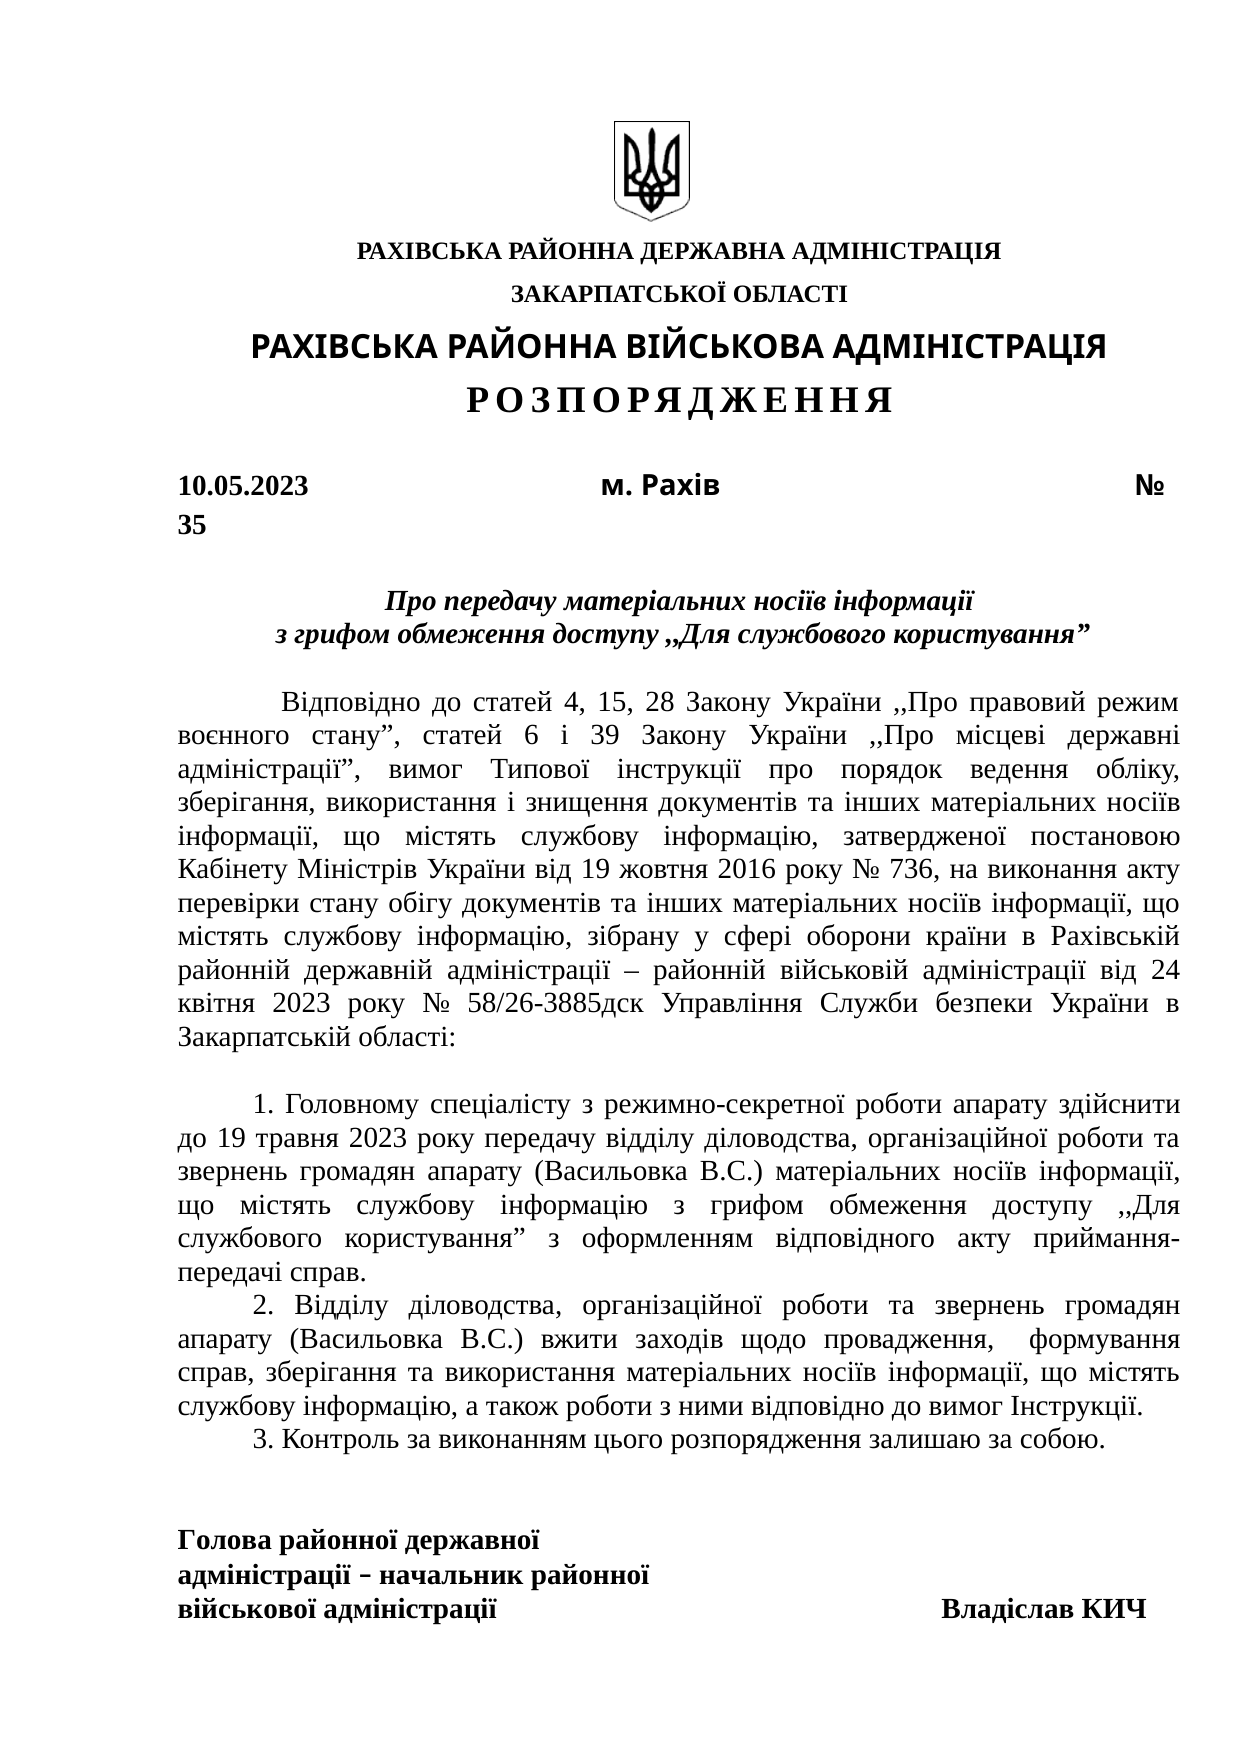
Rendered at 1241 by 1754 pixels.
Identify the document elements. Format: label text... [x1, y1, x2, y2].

text 2. Відділу діловодства, організаційної роботи та звернень громадян апарату (Васильовка В.С.) вжити заходів щодо провадження, формування справ, зберігання та використання матеріальних носіїв інформації, що містять службову інформацію, а також роботи з ними відповідно до вимог Інструкції. [177, 1287, 1181, 1422]
text Відповідно до статей 4, 15, 28 Закону України ,,Про правовий режим воєнного стану”, статей 6 і 39 Закону України ,,Про місцеві державні адміністрації”, вимог Типової інструкції про порядок ведення обліку, зберігання, використання і знищення документів та інших матеріальних носіїв інформації, що містять службову інформацію, затвердженої постановою Кабінету Міністрів України від 19 жовтня 2016 року № 736, на виконання акту перевірки стану обігу документів та інших матеріальних носіїв інформації, що містять службову інформацію, зібрану у сфері оборони країни в Рахівській районній державній адміністрації – районній військовій адміністрації від 24 квітня 2023 року № 58/26-3885дск Управління Служби безпеки України в Закарпатській області: [177, 684, 1181, 1053]
text рАХІВСЬКА РАЙОННА ВІЙСЬКОВА адміністрація [177, 323, 1181, 368]
text 1. Головному спеціалісту з режимно-секретної роботи апарату здійснити до 19 травня 2023 року передачу відділу діловодства, організаційної роботи та звернень громадян апарату (Васильовка В.С.) матеріальних носіїв інформації, що містять службову інформацію з грифом обмеження доступу ,,Для службового користування” з оформленням відповідного акту приймання-передачі справ. [177, 1086, 1181, 1287]
text зАКАРПАТСЬКОЇ ОБЛАСТІ [177, 279, 1181, 308]
text Голова районної державної [177, 1522, 1181, 1556]
picture [614, 121, 690, 222]
text Про передачу матеріальних носіїв інформації [177, 583, 1181, 617]
text адміністрації – начальник районної [177, 1556, 1181, 1591]
text РАХІВСЬКА РАЙОННА державна адміністрація [177, 236, 1181, 265]
text 3. Контроль за виконанням цього розпорядження залишаю за собою. [177, 1422, 1181, 1455]
text 10.05.2023 м. Рахів № 35 [177, 464, 1181, 543]
text РОЗПОРЯДЖЕННЯ [177, 378, 1181, 421]
text з грифом обмеження доступу ,,Для службового користування” [177, 617, 1181, 650]
text військової адміністрації Владіслав КИЧ [177, 1591, 1181, 1625]
